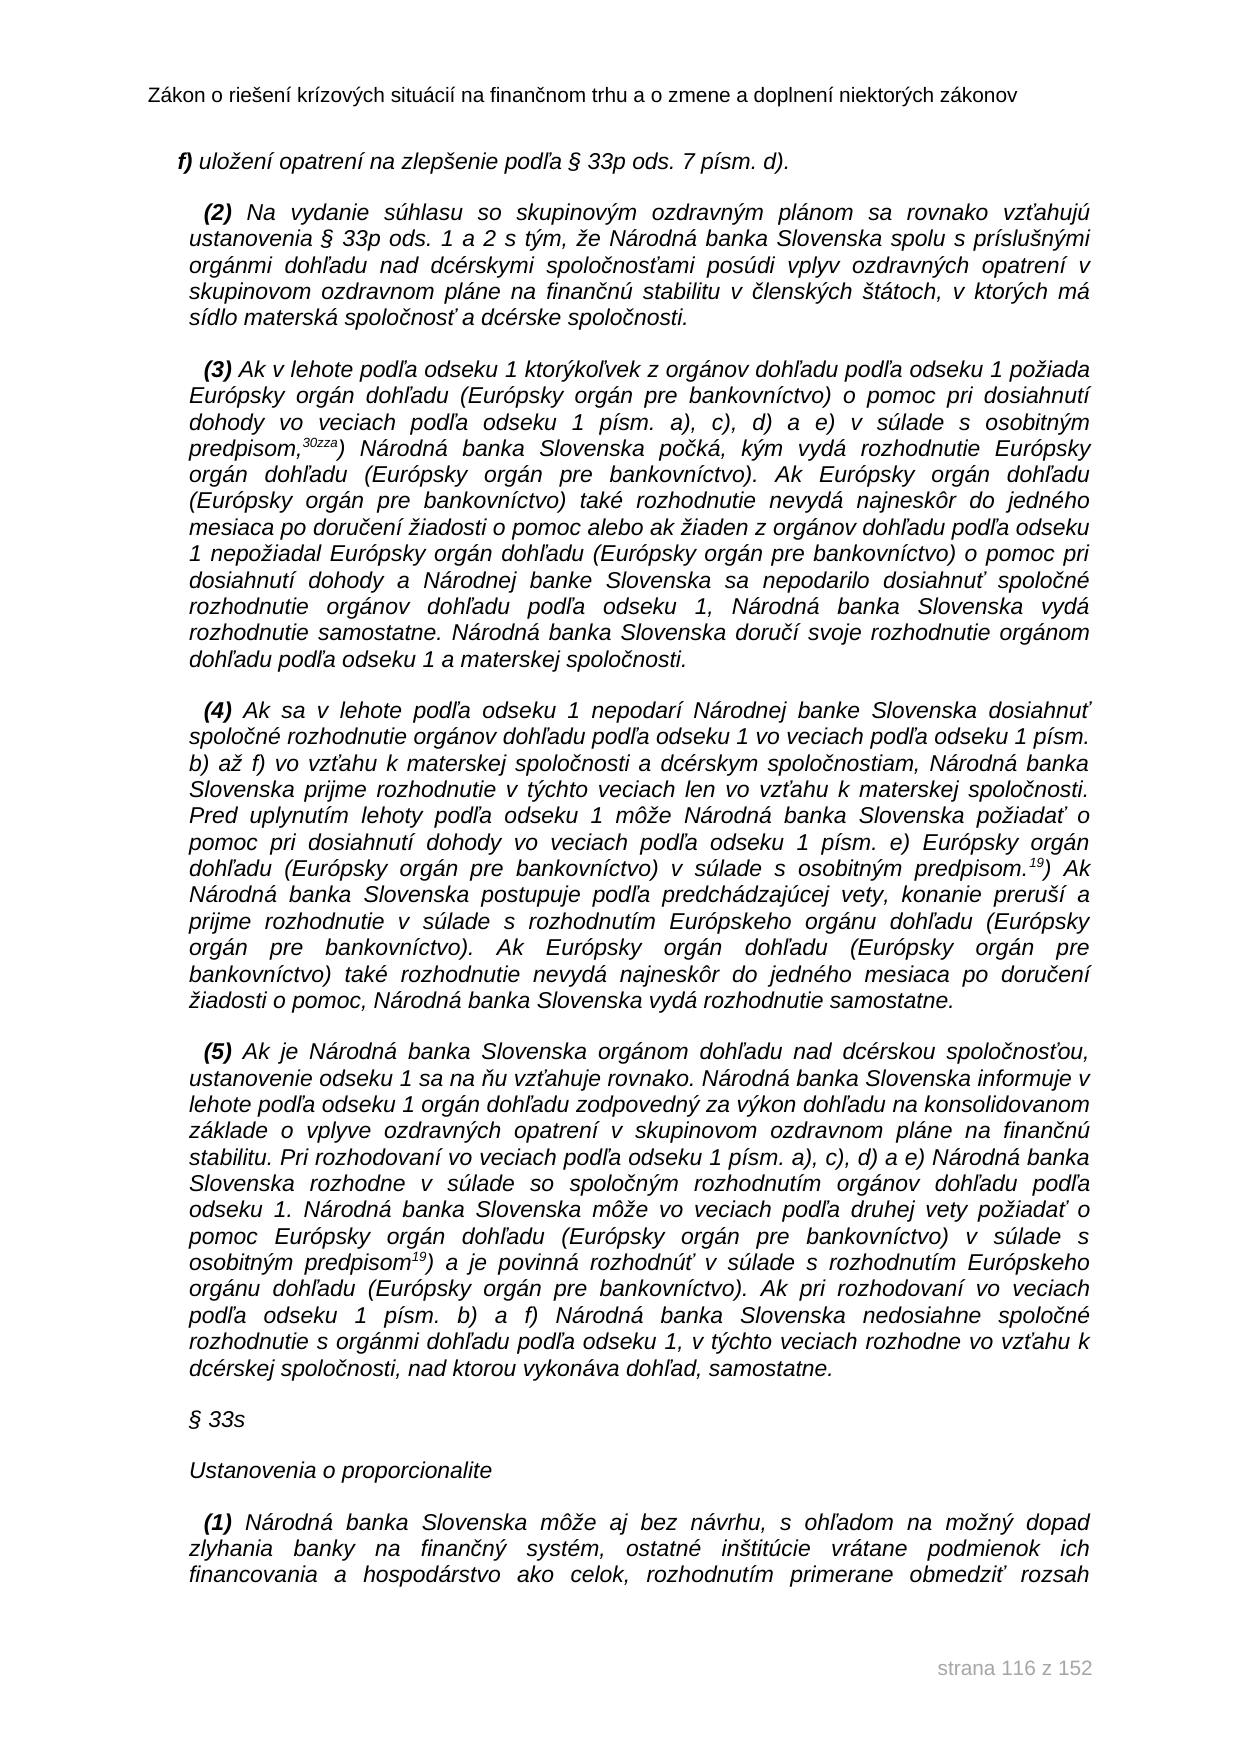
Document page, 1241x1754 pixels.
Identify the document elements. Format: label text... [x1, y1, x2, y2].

text § 33s [189, 1406, 1093, 1432]
text Ustanovenia o proporcionalite [189, 1457, 1093, 1483]
text (4) Ak sa v lehote podľa odseku 1 nepodarí Národnej banke Slovenska dosiahnuť spoločné rozhodnutie orgánov dohľadu podľa odseku 1 vo veciach podľa odseku 1 písm. b) až f) vo vzťahu k materskej spoločnosti a dcérskym spoločnostiam, Národná banka Slovenska prijme rozhodnutie v týchto veciach len vo vzťahu k materskej spoločnosti. Pred uplynutím lehoty podľa odseku 1 môže Národná banka Slovenska požiadať o pomoc pri dosiahnutí dohody vo veciach podľa odseku 1 písm. e) Európsky orgán dohľadu (Európsky orgán pre bankovníctvo) v súlade s osobitným predpisom.19) Ak Národná banka Slovenska postupuje podľa predchádzajúcej vety, konanie preruší a prijme rozhodnutie v súlade s rozhodnutím Európskeho orgánu dohľadu (Európsky orgán pre bankovníctvo). Ak Európsky orgán dohľadu (Európsky orgán pre bankovníctvo) také rozhodnutie nevydá najneskôr do jedného mesiaca po doručení žiadosti o pomoc, Národná banka Slovenska vydá rozhodnutie samostatne. [189, 697, 1093, 1013]
text (5) Ak je Národná banka Slovenska orgánom dohľadu nad dcérskou spoločnosťou, ustanovenie odseku 1 sa na ňu vzťahuje rovnako. Národná banka Slovenska informuje v lehote podľa odseku 1 orgán dohľadu zodpovedný za výkon dohľadu na konsolidovanom základe o vplyve ozdravných opatrení v skupinovom ozdravnom pláne na finančnú stabilitu. Pri rozhodovaní vo veciach podľa odseku 1 písm. a), c), d) a e) Národná banka Slovenska rozhodne v súlade so spoločným rozhodnutím orgánov dohľadu podľa odseku 1. Národná banka Slovenska môže vo veciach podľa druhej vety požiadať o pomoc Európsky orgán dohľadu (Európsky orgán pre bankovníctvo) v súlade s osobitným predpisom19) a je povinná rozhodnúť v súlade s rozhodnutím Európskeho orgánu dohľadu (Európsky orgán pre bankovníctvo). Ak pri rozhodovaní vo veciach podľa odseku 1 písm. b) a f) Národná banka Slovenska nedosiahne spoločné rozhodnutie s orgánmi dohľadu podľa odseku 1, v týchto veciach rozhodne vo vzťahu k dcérskej spoločnosti, nad ktorou vykonáva dohľad, samostatne. [189, 1038, 1093, 1381]
text f) uložení opatrení na zlepšenie podľa § 33p ods. 7 písm. d). [177, 148, 1093, 174]
text (3) Ak v lehote podľa odseku 1 ktorýkoľvek z orgánov dohľadu podľa odseku 1 požiada Európsky orgán dohľadu (Európsky orgán pre bankovníctvo) o pomoc pri dosiahnutí dohody vo veciach podľa odseku 1 písm. a), c), d) a e) v súlade s osobitným predpisom,30zza) Národná banka Slovenska počká, kým vydá rozhodnutie Európsky orgán dohľadu (Európsky orgán pre bankovníctvo). Ak Európsky orgán dohľadu (Európsky orgán pre bankovníctvo) také rozhodnutie nevydá najneskôr do jedného mesiaca po doručení žiadosti o pomoc alebo ak žiaden z orgánov dohľadu podľa odseku 1 nepožiadal Európsky orgán dohľadu (Európsky orgán pre bankovníctvo) o pomoc pri dosiahnutí dohody a Národnej banke Slovenska sa nepodarilo dosiahnuť spoločné rozhodnutie orgánov dohľadu podľa odseku 1, Národná banka Slovenska vydá rozhodnutie samostatne. Národná banka Slovenska doručí svoje rozhodnutie orgánom dohľadu podľa odseku 1 a materskej spoločnosti. [189, 356, 1093, 672]
text (2) Na vydanie súhlasu so skupinovým ozdravným plánom sa rovnako vzťahujú ustanovenia § 33p ods. 1 a 2 s tým, že Národná banka Slovenska spolu s príslušnými orgánmi dohľadu nad dcérskymi spoločnosťami posúdi vplyv ozdravných opatrení v skupinovom ozdravnom pláne na finančnú stabilitu v členských štátoch, v ktorých má sídlo materská spoločnosť a dcérske spoločnosti. [189, 199, 1093, 331]
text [189, 1508, 1093, 1588]
